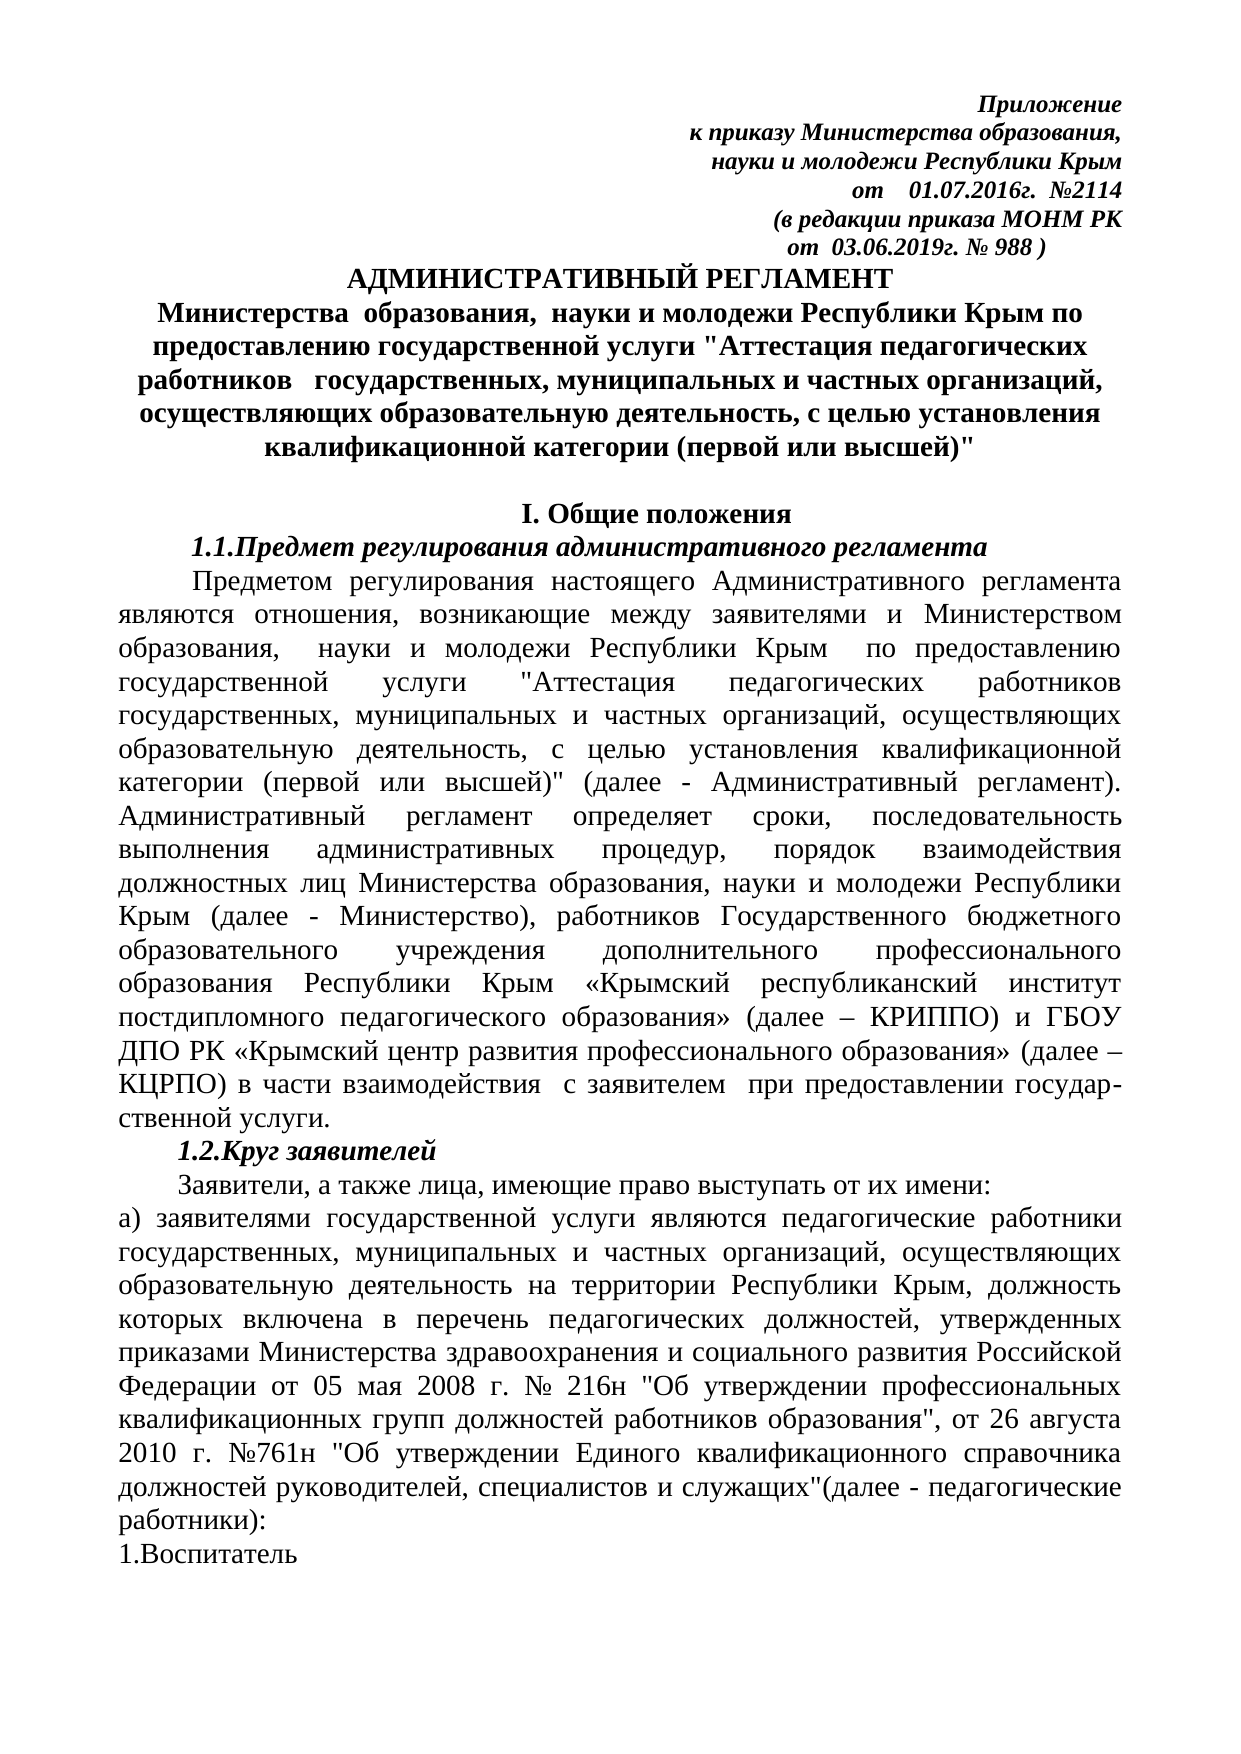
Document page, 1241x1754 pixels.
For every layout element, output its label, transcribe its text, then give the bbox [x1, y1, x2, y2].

text Министерства образования, науки и молодежи Республики Крым по предоставлению государственной услуги "Аттестация педагогических работников государственных, муниципальных и частных организаций, осуществляющих образовательную деятельность, с целью установления квалификационной категории (первой или высшей)" [118, 295, 1122, 462]
text 1.1.Предмет регулирования административного регламента [118, 529, 1122, 563]
text от 03.06.2019г. № 988 ) [118, 232, 1122, 261]
text от 01.07.2016г. №2114 [118, 175, 1122, 204]
text Приложение [118, 89, 1122, 117]
text к приказу Министерства образования, [118, 117, 1122, 146]
text (в редакции приказа МОНМ РК [118, 204, 1122, 232]
text Предметом регулирования настоящего Административного регламента являются отношения, возникающие между заявителями и Министерством образования, науки и молодежи Республики Крым по предоставлению государственной услуги "Аттестация педагогических работников государственных, муниципальных и частных организаций, осуществляющих образовательную деятельность, с целью установления квалификационной категории (первой или высшей)" (далее - Административный регламент). Административный регламент определяет сроки, последовательность выполнения административных процедур, порядок взаимодействия должностных лиц Министерства образования, науки и молодежи Республики Крым (далее - Министерство), работников Государственного бюджетного образовательного учреждения дополнительного профессионального образования Республики Крым «Крымский республиканский институт постдипломного педагогического образования» (далее – КРИППО) и ГБОУ ДПО РК «Крымский центр развития профессионального образования» (далее – КЦРПО) в части взаимодействия с заявителем при предоставлении государственной услуги. [118, 563, 1122, 1133]
text 1.2.Круг заявителей [118, 1133, 1122, 1167]
text науки и молодежи Республики Крым [118, 146, 1122, 175]
text АДМИНИСТРАТИВНЫЙ РЕГЛАМЕНТ [118, 261, 1122, 295]
text а) заявителями государственной услуги являются педагогические работники государственных, муниципальных и частных организаций, осуществляющих образовательную деятельность на территории Республики Крым, должность которых включена в перечень педагогических должностей, утвержденных приказами Министерства здравоохранения и социального развития Российской Федерации от 05 мая 2008 г. № 216н "Об утверждении профессиональных квалификационных групп должностей работников образования", от 26 августа 2010 г. №761н "Об утверждении Единого квалификационного справочника должностей руководителей, специалистов и служащих"(далее - педагогические работники): [118, 1200, 1122, 1536]
text Заявители, а также лица, имеющие право выступать от их имени: [118, 1167, 1122, 1200]
text 1.Воспитатель [118, 1536, 1122, 1569]
text I. Общие положения [118, 496, 1122, 529]
